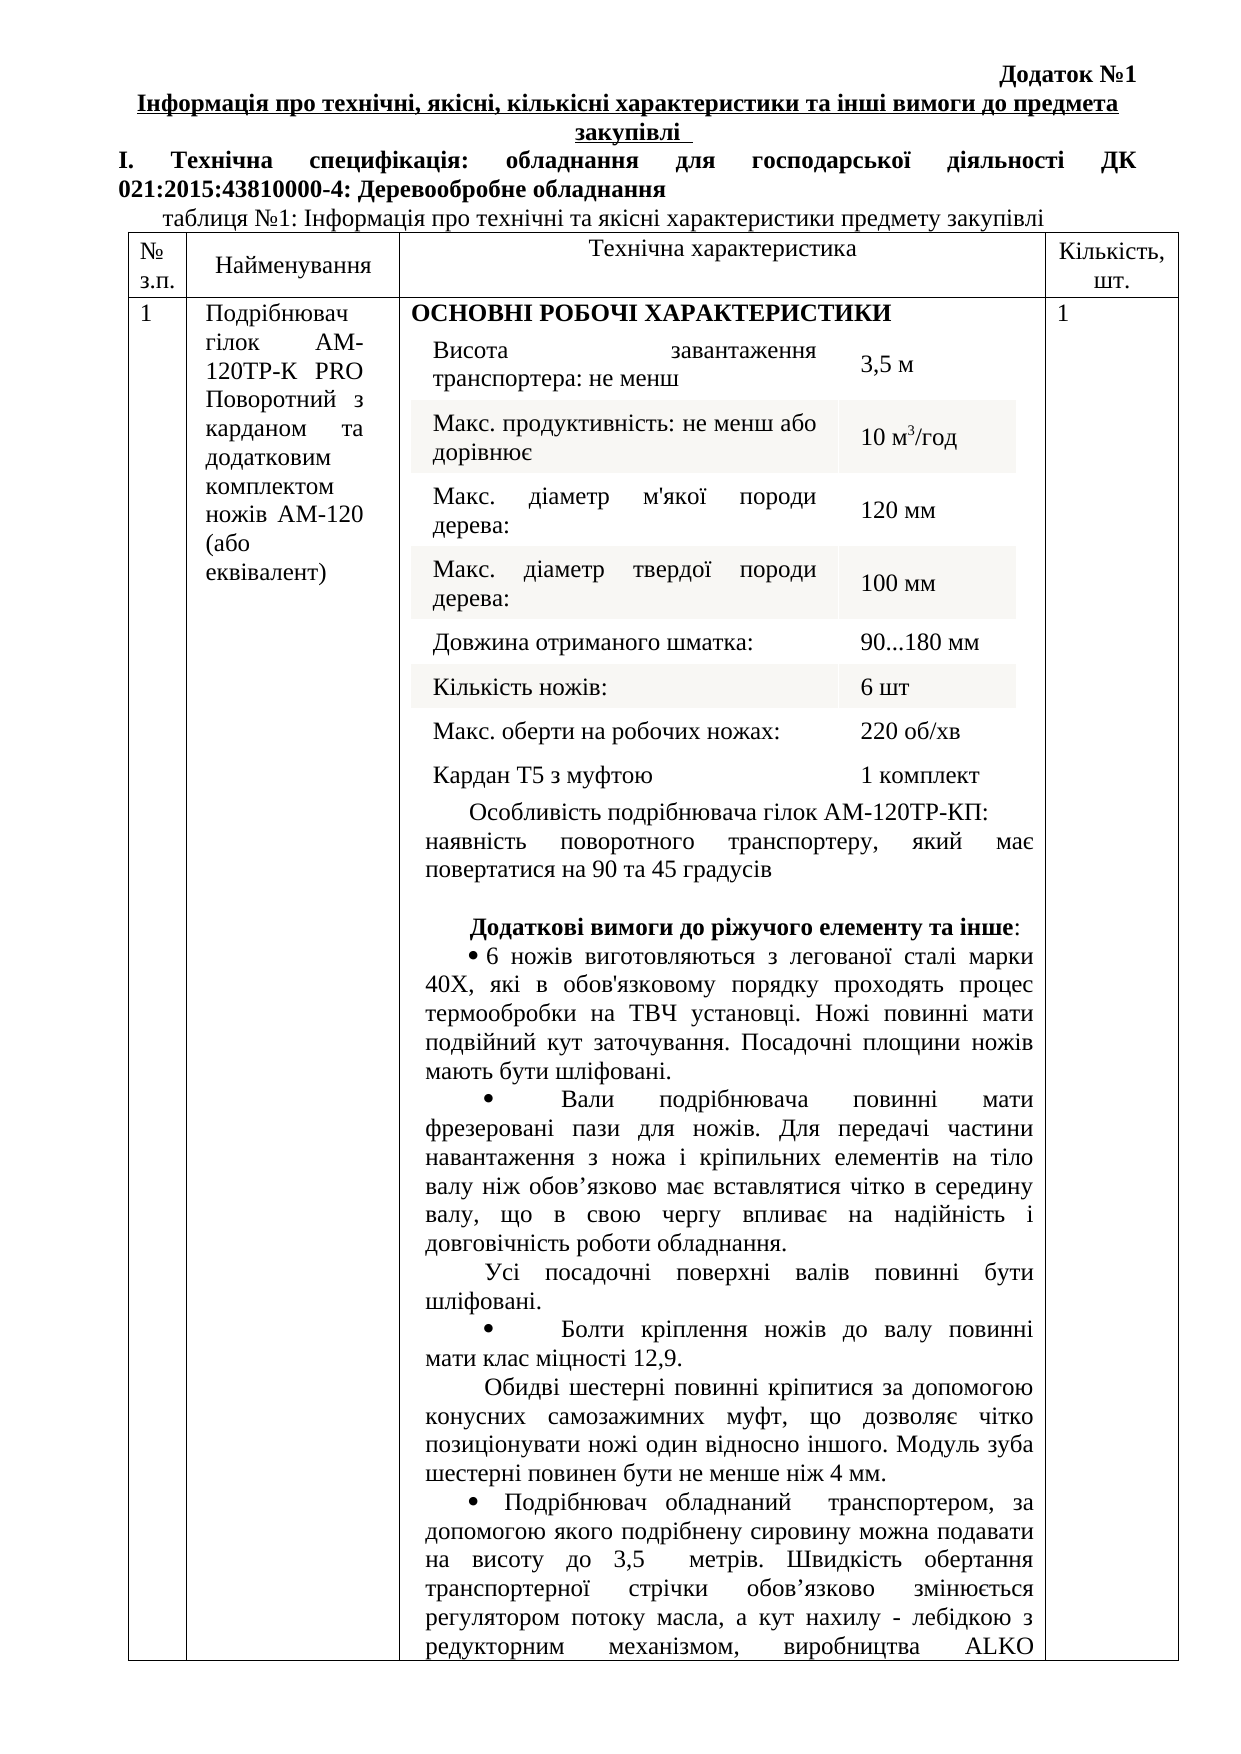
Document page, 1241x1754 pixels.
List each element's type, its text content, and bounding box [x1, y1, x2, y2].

text таблиця №1: Інформація про технічні та якісні характеристики предмету закупівлі [118, 203, 1137, 232]
table_cell 1 [1046, 298, 1178, 1659]
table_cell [187, 298, 399, 1659]
table_header Технічна характеристика [400, 233, 1045, 297]
text І. Технічна специфікація: обладнання для господарської діяльності ДК 021:2015:43810000-4: Деревообробне обладнання [118, 145, 1137, 203]
table_header Кількість, шт. [1046, 233, 1178, 297]
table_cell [400, 298, 1045, 1659]
table_header № з.п. [129, 233, 186, 297]
text Інформація про технічні, якісні, кількісні характеристики та інші вимоги до предмета закупівлі [118, 88, 1137, 145]
text Додаток №1 [118, 59, 1137, 88]
table_header Найменування [187, 233, 399, 297]
table_cell 1 [129, 298, 186, 1659]
